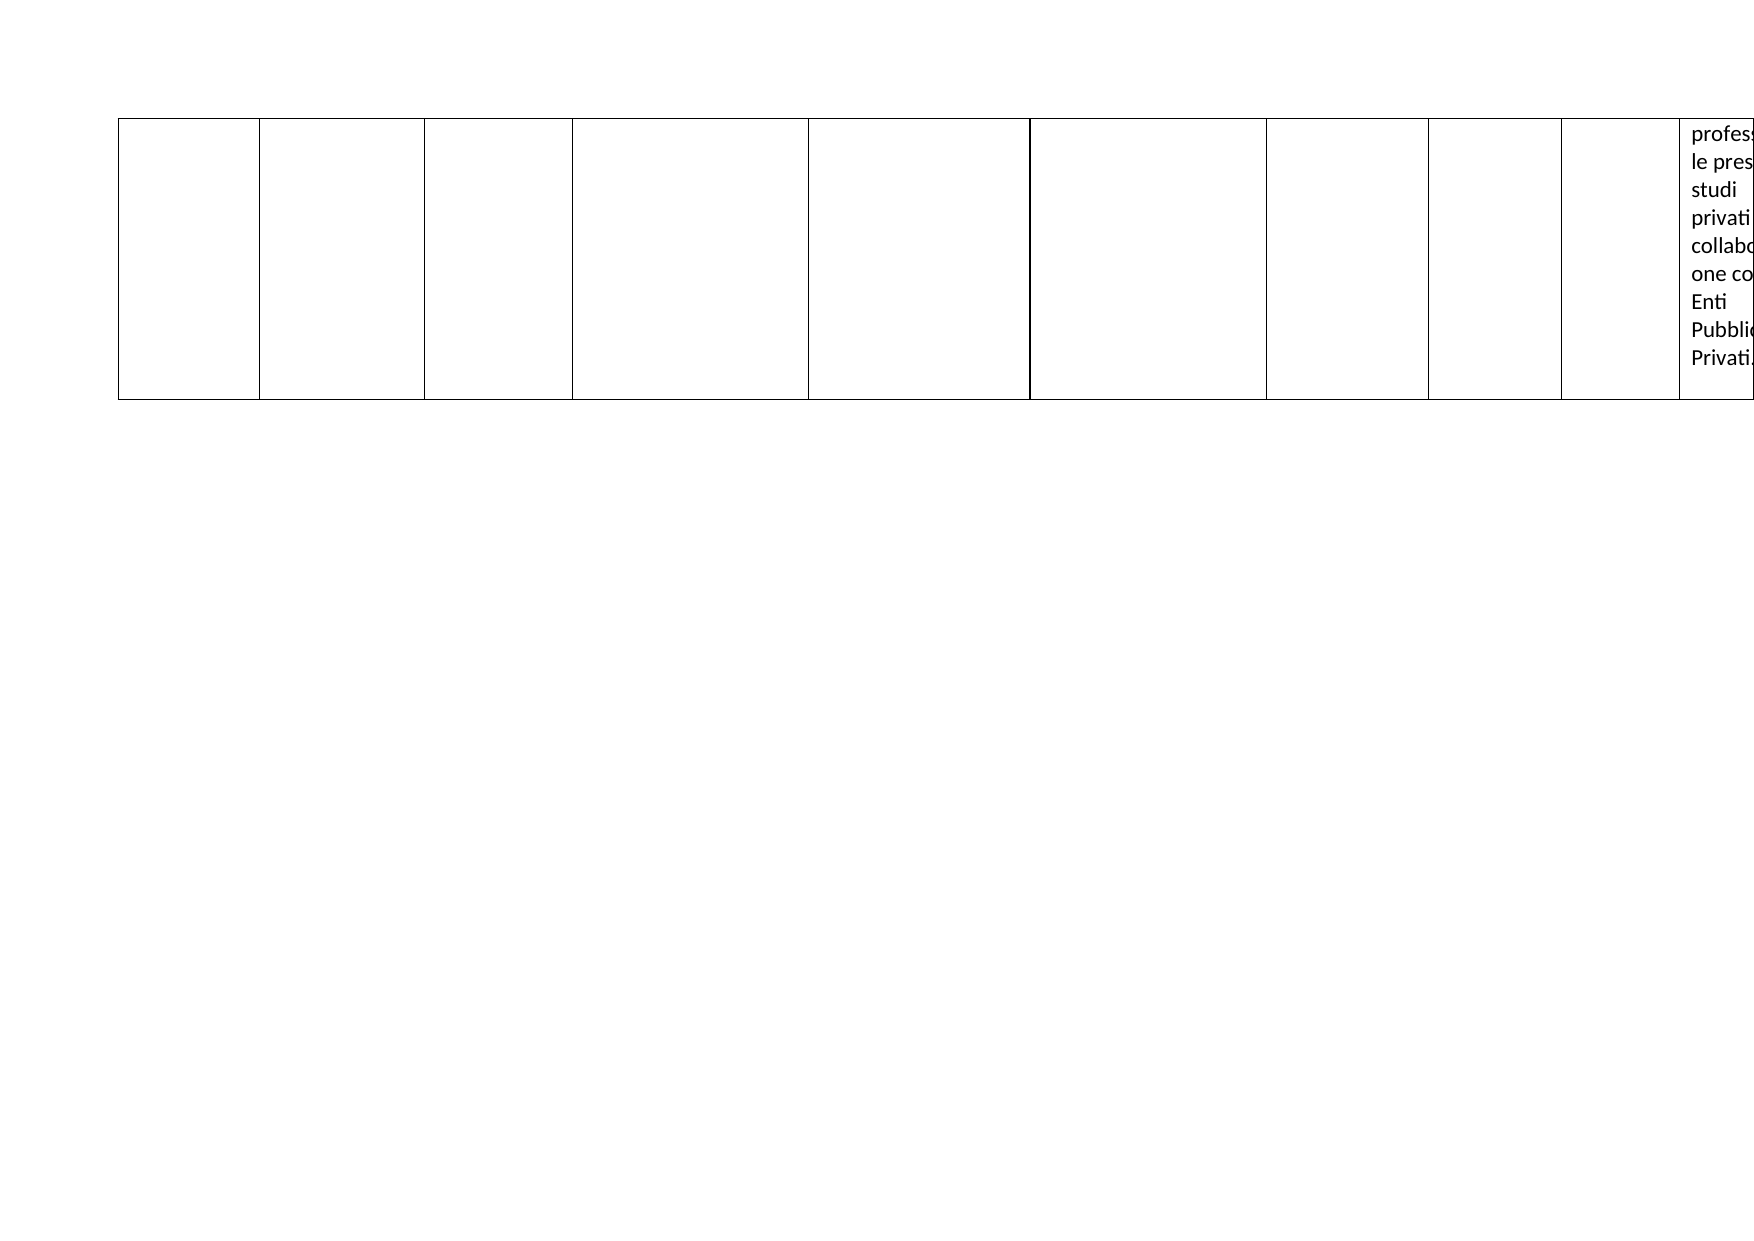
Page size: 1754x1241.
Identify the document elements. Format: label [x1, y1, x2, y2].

table_cell [809, 119, 1029, 399]
table_cell [1429, 119, 1561, 399]
table_cell [1267, 119, 1428, 399]
table_cell [1562, 119, 1679, 399]
table_cell [119, 119, 259, 399]
table_cell [425, 119, 572, 399]
table_cell [1680, 119, 1753, 399]
table_cell [1031, 119, 1266, 399]
table_cell [260, 119, 424, 399]
table_cell [573, 119, 808, 399]
